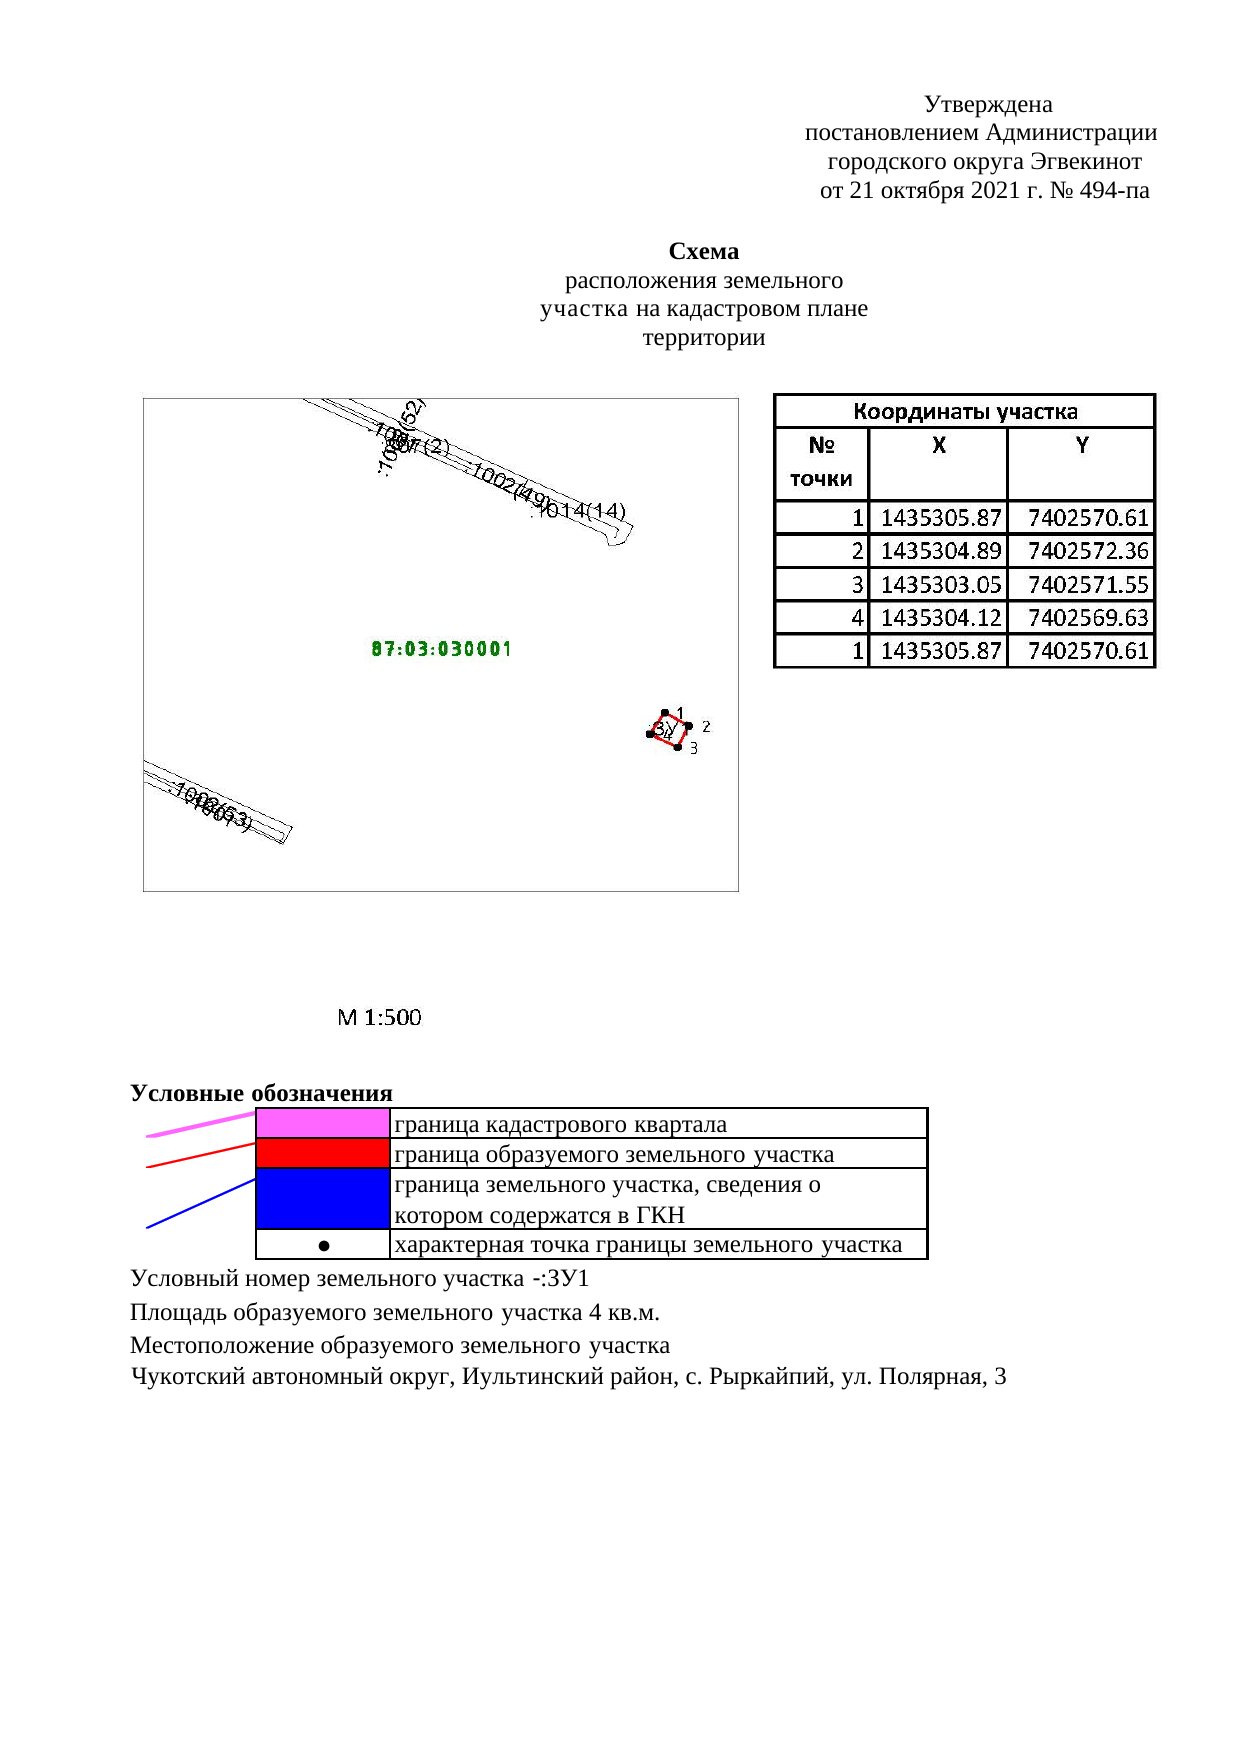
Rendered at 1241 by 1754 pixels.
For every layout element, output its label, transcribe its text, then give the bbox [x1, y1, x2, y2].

text городского округа Эгвекинот [787, 146, 1157, 175]
text Условные обозначения [129, 1078, 1157, 1107]
table_cell [257, 1169, 389, 1228]
text Утверждена [712, 89, 1157, 117]
table_cell характерная точка границы земельного участка [391, 1230, 926, 1258]
table_cell граница земельного участка, сведения о котором содержатся в ГКН [391, 1169, 926, 1228]
text Схема [526, 236, 882, 265]
table_header граница кадастрового квартала [391, 1109, 926, 1137]
text Местоположение образуемого земельного участка [129, 1330, 673, 1359]
table_cell граница образуемого земельного участка [391, 1139, 926, 1167]
text расположения земельного участка на кадастровом плане территории [527, 265, 882, 351]
text Площадь образуемого земельного участка 4 кв.м. [129, 1297, 761, 1326]
text постановлением Администрации [112, 117, 1157, 146]
table_cell [257, 1139, 389, 1167]
table_cell ● [257, 1230, 389, 1258]
picture [129, 390, 1175, 1039]
text от 21 октября 2021 г. № 494-па [637, 175, 1157, 204]
text Условный номер земельного участка ‐:ЗУ1 [129, 1262, 761, 1292]
text Чукотский автономный округ, Иультинский район, с. Рыркайпий, ул. Полярная, 3 [112, 1361, 1111, 1390]
table_header [257, 1109, 389, 1137]
